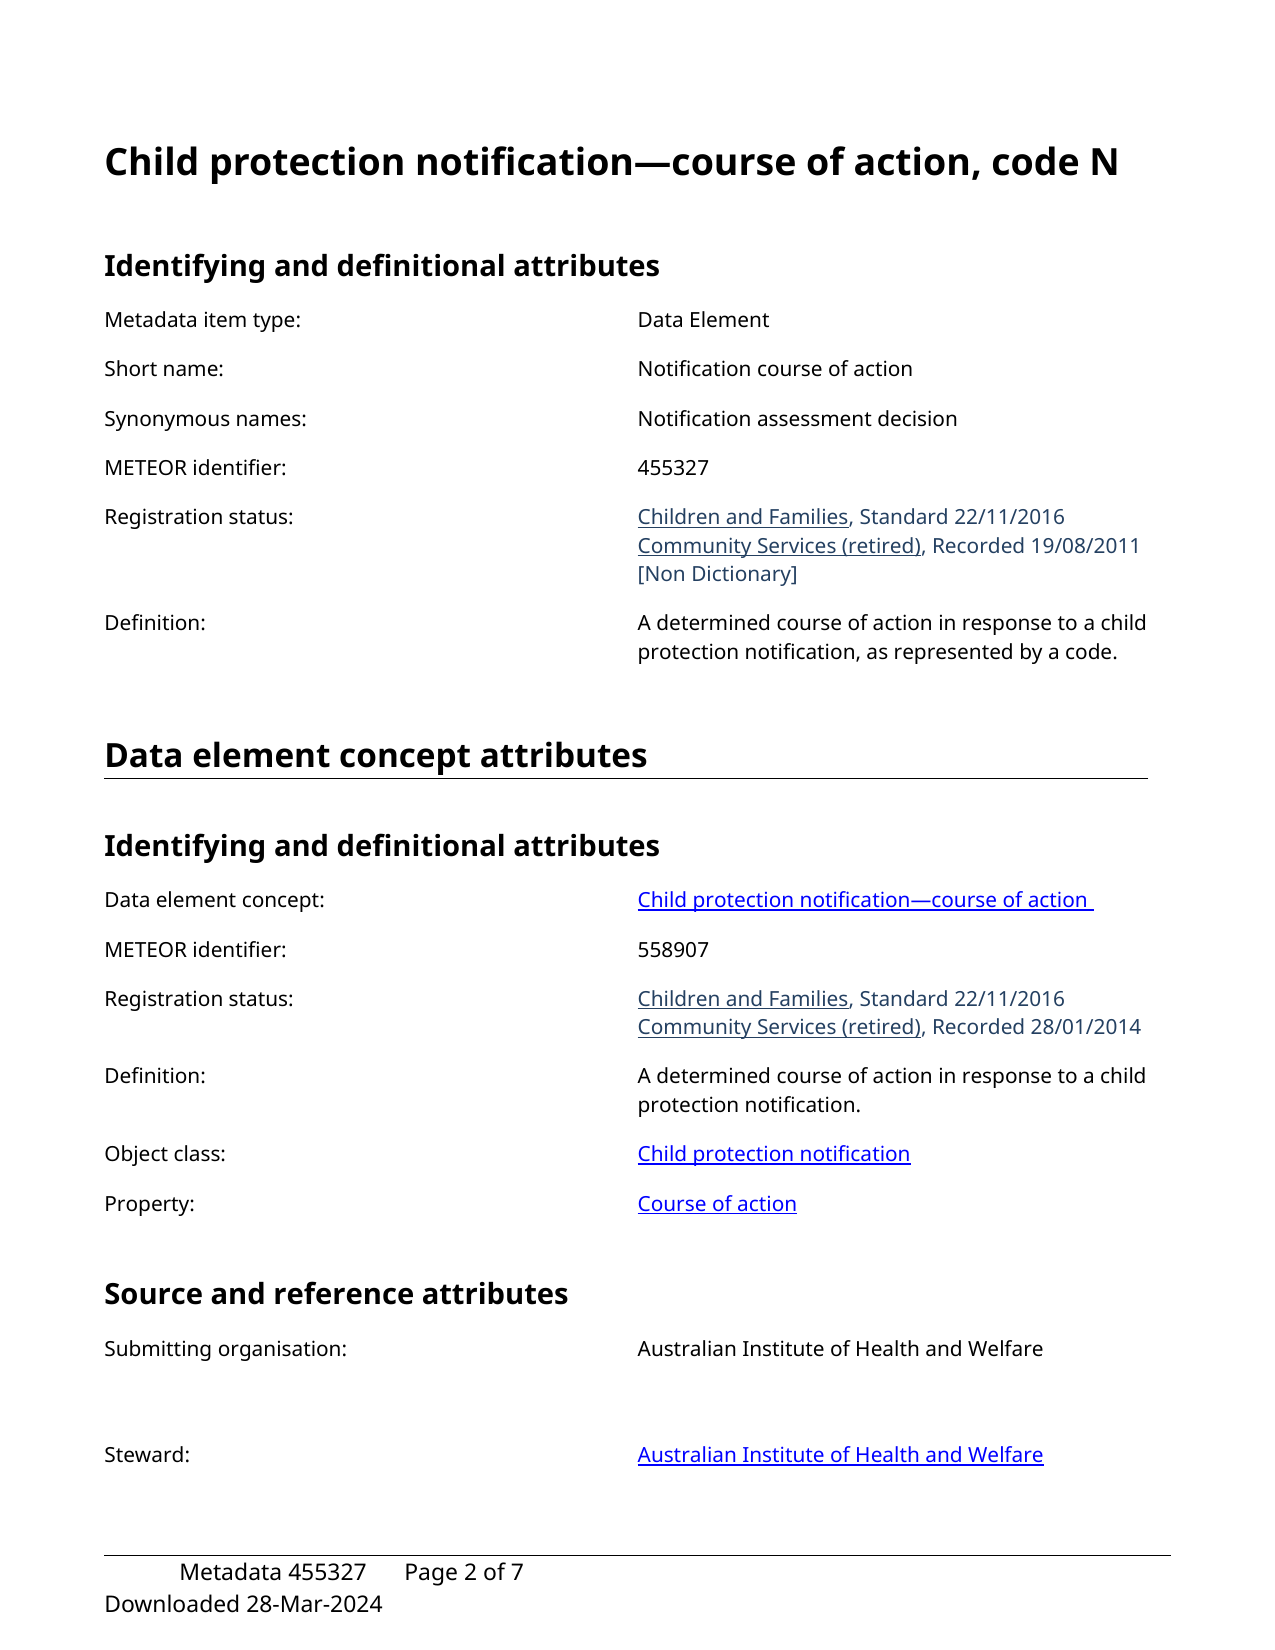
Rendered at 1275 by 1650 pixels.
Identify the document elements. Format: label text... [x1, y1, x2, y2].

table_header Identifying and definitional attributes [93, 199, 1159, 295]
table_cell Data Element [626, 295, 1159, 344]
table_cell Australian Institute of Health and Welfare [626, 1430, 1159, 1479]
table_cell Object class: [93, 1129, 626, 1178]
table_cell Registration status: [93, 974, 626, 1051]
table_cell 558907 [626, 924, 1159, 973]
table_cell A determined course of action in response to a child protection notification, as represented by a code. [626, 598, 1159, 676]
table_cell Definition: [93, 598, 626, 676]
table_cell Children and Families, Standard 22/11/2016 Community Services (retired), Recorded 19/08/2011 [Non Dictionary] [626, 492, 1159, 598]
table_cell Child protection notification—course of action [626, 875, 1159, 924]
table_cell Notification assessment decision [626, 394, 1159, 443]
table_cell Identifying and definitional attributes [93, 779, 1159, 875]
table_cell Property: [93, 1178, 626, 1227]
table_cell Child protection notification [626, 1129, 1159, 1178]
table_cell Submitting organisation: [93, 1324, 626, 1429]
table_cell Registration status: [93, 492, 626, 598]
table_cell METEOR identifier: [93, 924, 626, 973]
table_cell Data element concept: [93, 875, 626, 924]
table_cell A determined course of action in response to a child protection notification. [626, 1051, 1159, 1129]
table_cell Definition: [93, 1051, 626, 1129]
table_cell Steward: [93, 1430, 626, 1479]
table_cell Notification course of action [626, 344, 1159, 393]
table_cell METEOR identifier: [93, 443, 626, 492]
table_cell Children and Families, Standard 22/11/2016 Community Services (retired), Recorded 28/01/2014 [626, 974, 1159, 1051]
table_cell Synonymous names: [93, 394, 626, 443]
table_cell Short name: [93, 344, 626, 393]
table_cell Australian Institute of Health and Welfare [626, 1324, 1159, 1429]
subtitle Child protection notification—course of action, code N [104, 135, 1171, 186]
table_cell Metadata item type: [93, 295, 626, 344]
table_cell 455327 [626, 443, 1159, 492]
table_cell Source and reference attributes [93, 1228, 1159, 1323]
table_header Data element concept attributes [93, 707, 1159, 779]
table_cell Course of action [626, 1178, 1159, 1227]
